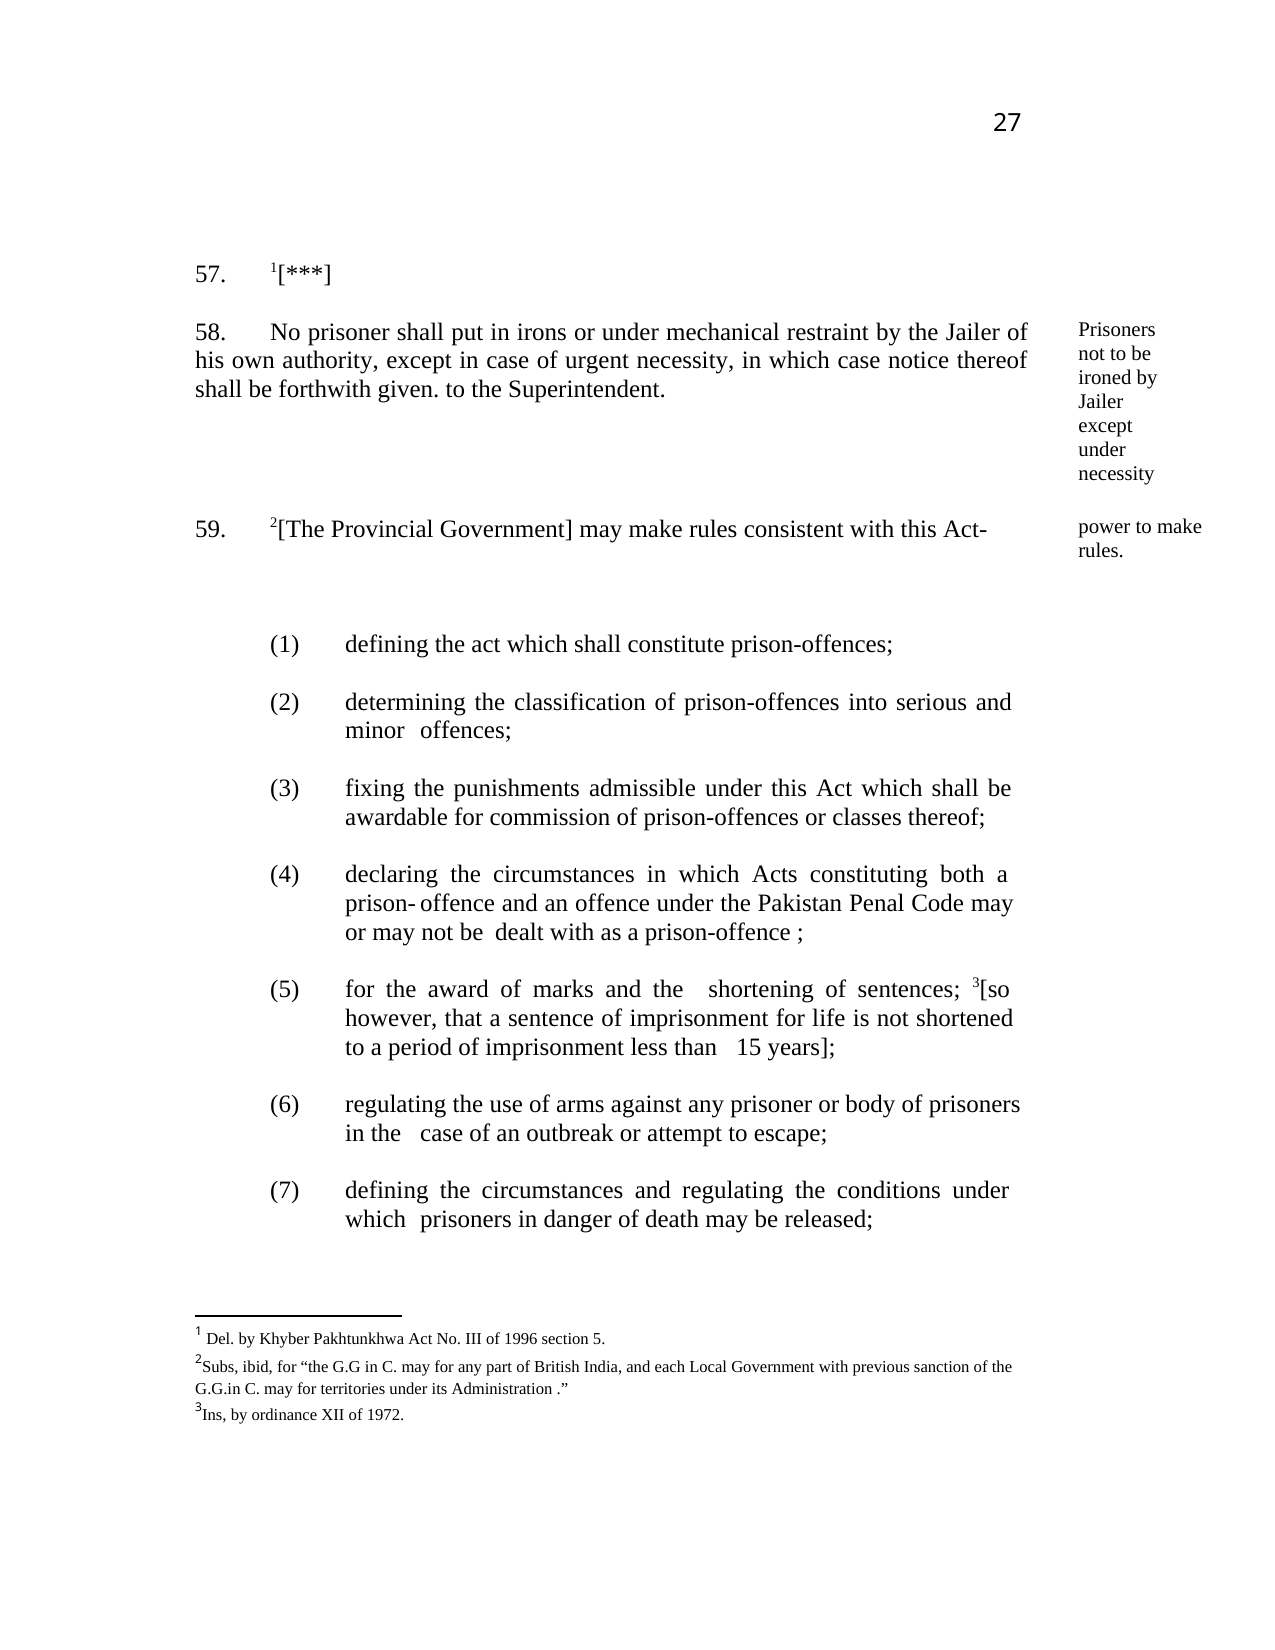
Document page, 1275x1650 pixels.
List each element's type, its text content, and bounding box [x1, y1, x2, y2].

text (1) defining the act which shall constitute prison-offences; [270, 600, 1021, 658]
table_header 58. No prisoner shall put in irons or under mechanical restraint by the Jailer of his own authority, except in case of urgent necessity, in which case notice thereof shall be forthwith given. to the Superintendent. [184, 317, 1067, 485]
text (3) fixing the punishments admissible under this Act which shall be awardable for commission of prison-offences or classes thereof; [270, 744, 1021, 830]
text (4) declaring the circumstances in which Acts constituting both a prison- offence and an offence under the Pakistan Penal Code may or may not be dealt with as a prison-offence ; [270, 830, 1021, 945]
text (2) determining the classification of prison-offences into serious and minor offences; [270, 658, 1021, 744]
text 57. [***] [195, 259, 1021, 288]
table_header 59. [The Provincial Government] may make rules consistent with this Act- [184, 514, 1067, 572]
table_header Prisoners not to be ironed by Jailer except under necessity [1067, 317, 1179, 485]
text (6) regulating the use of arms against any prisoner or body of prisoners in the case of an outbreak or attempt to escape; [270, 1089, 1021, 1147]
text (5) for the award of marks and the shortening of sentences; [so however, that a sentence of imprisonment for life is not shortened to a period of imprisonment less than 15 years]; [270, 945, 1021, 1060]
table_header power to make rules. [1067, 514, 1238, 572]
text (7) defining the circumstances and regulating the conditions under which prisoners in danger of death may be released; [270, 1147, 1021, 1233]
